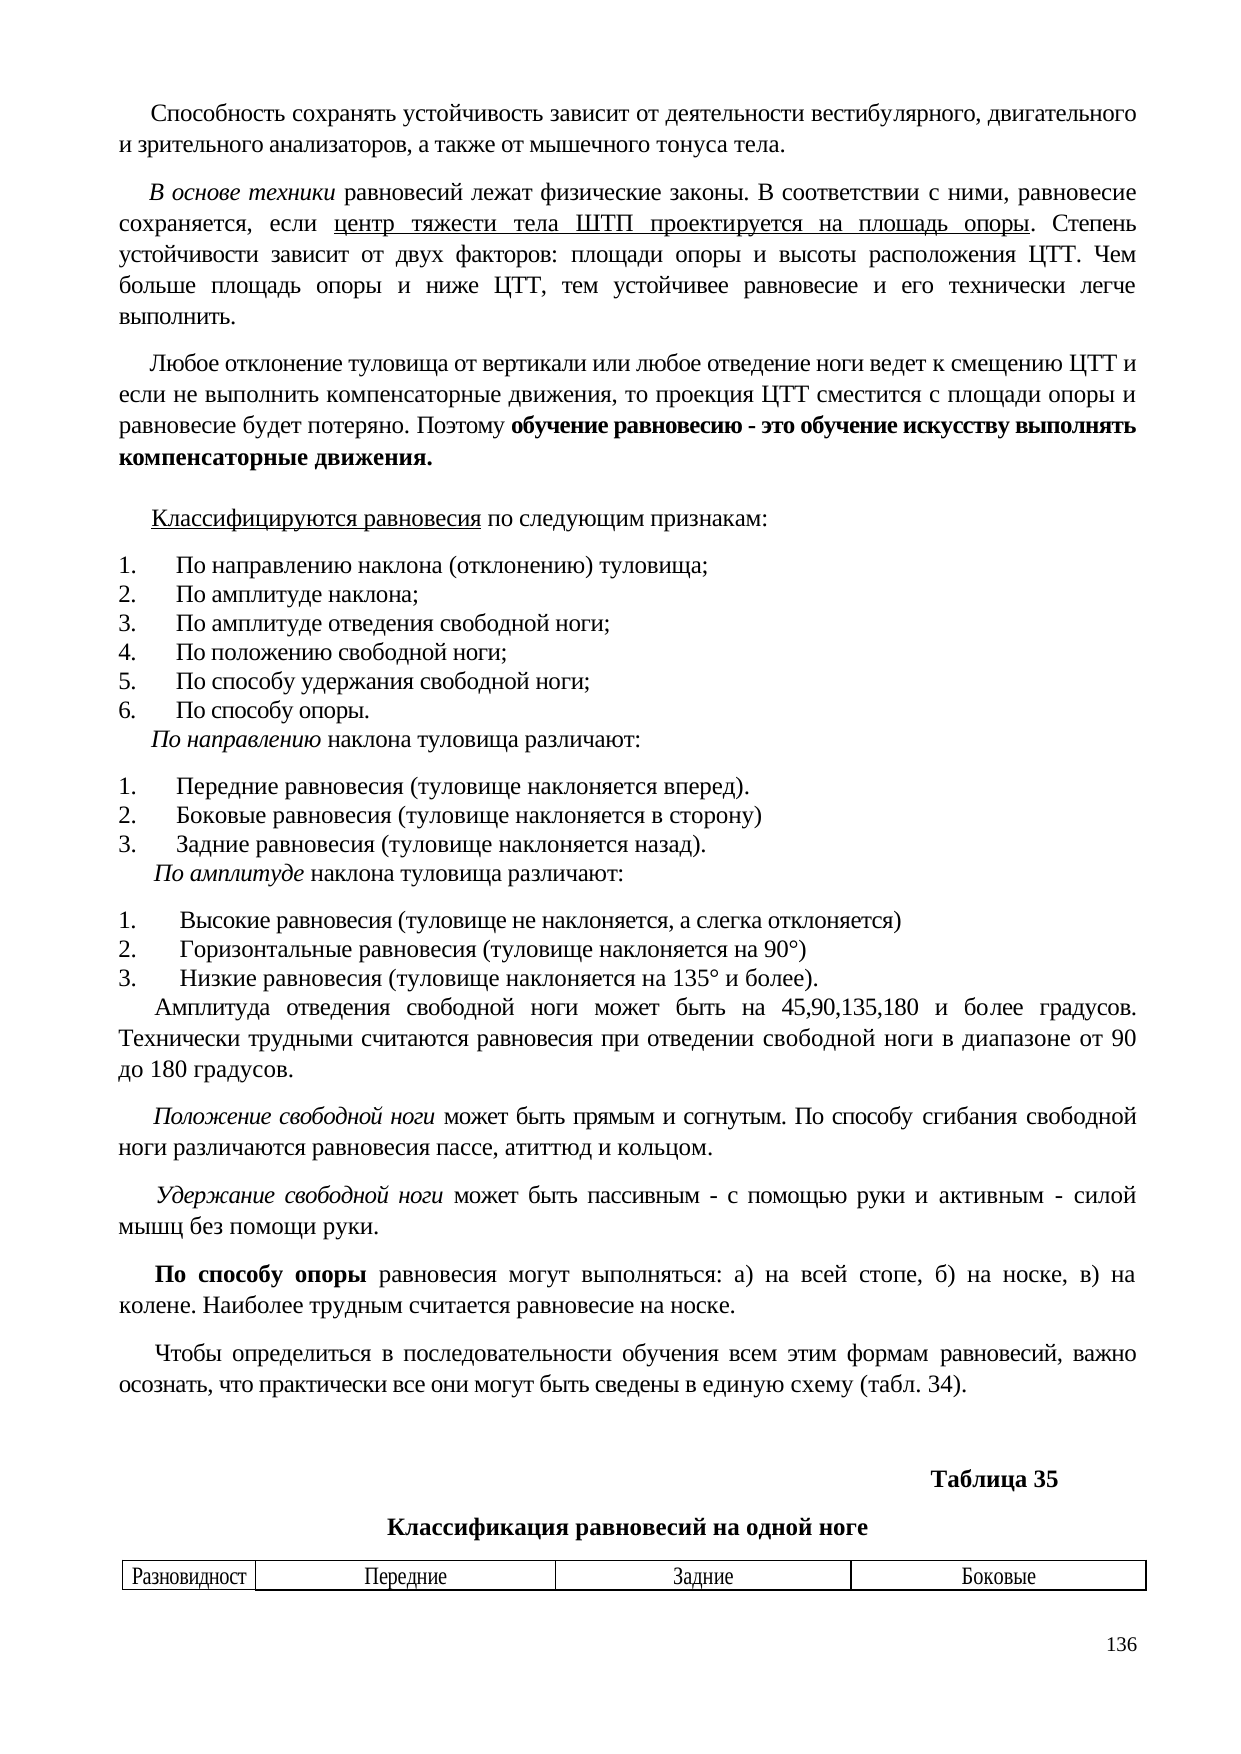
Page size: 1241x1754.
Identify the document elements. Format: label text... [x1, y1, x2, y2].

text Таблица 35 [827, 1464, 1137, 1493]
text Положение свободной ноги может быть прямым и согнутым. По способу сгибания свободной ноги различаются равновесия пассе, атиттюд и кольцом. [118, 1101, 1137, 1161]
text Удержание свободной ноги может быть пассивным - с помощью руки и активным - силой мышц без помощи руки. [118, 1180, 1137, 1240]
list Горизонтальные равновесия (туловище наклоняется на 90°) [118, 934, 1137, 963]
list Высокие равновесия (туловище не наклоняется, а слегка отклоняется) [118, 905, 1137, 934]
text Классифицируются равновесия по следующим признакам: [151, 503, 1137, 531]
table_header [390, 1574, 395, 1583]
text Чтобы определиться в последовательности обучения всем этим формам равновесий, важно осознать, что практически все они могут быть сведены в единую схему (табл. 34). [118, 1338, 1137, 1397]
text Амплитуда отведения свободной ноги может быть на 45,90,135,180 и более градусов. Технически трудными считаются равновесия при отведении свободной ноги в диапазоне от 90 до 180 градусов. [118, 992, 1137, 1082]
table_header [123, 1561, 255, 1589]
list Задние равновесия (туловище наклоняется назад). [118, 829, 1137, 858]
list По направлению наклона (отклонению) туловища; [118, 550, 1137, 579]
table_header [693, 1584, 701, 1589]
list По положению свободной ноги; [118, 637, 1137, 666]
list По способу опоры. [118, 695, 1137, 724]
list Передние равновесия (туловище наклоняется вперед). [118, 771, 1137, 800]
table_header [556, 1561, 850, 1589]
list По амплитуде отведения свободной ноги; [118, 608, 1137, 637]
list По амплитуде наклона; [118, 579, 1137, 608]
text Любое отклонение туловища от вертикали или любое отведение ноги ведет к смещению ЦТТ и если не выполнить компенсаторные движения, то проекция ЦТТ сместится с площади опоры и равновесие будет потеряно. Поэтому обучение равновесию - это обучение искусству выполнять компенсаторные движения. [118, 348, 1137, 470]
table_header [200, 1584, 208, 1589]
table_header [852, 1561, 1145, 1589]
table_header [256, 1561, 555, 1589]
text В основе техники равновесий лежат физические законы. В соответствии с ними, равновесие сохраняется, если центр тяжести тела ШТП проектируется на плошадь опоры. Степень устойчивости зависит от двух факторов: площади опоры и высоты расположения ЦТТ. Чем больше площадь опоры и ниже ЦТТ, тем устойчивее равновесие и его технически легче выполнить. [118, 177, 1137, 329]
text Способность сохранять устойчивость зависит от деятельности вестибулярного, двигательного и зрительного анализаторов, а также от мышечного тонуса тела. [118, 98, 1137, 158]
text Классификация равновесий на одной ноге [118, 1512, 1137, 1541]
list По способу удержания свободной ноги; [118, 666, 1137, 694]
list Боковые равновесия (туловище наклоняется в сторону) [118, 800, 1137, 829]
text По способу опоры равновесия могут выполняться: а) на всей стопе, б) на носке, в) на колене. Наиболее трудным считается равновесие на носке. [119, 1259, 1137, 1319]
text По амплитуде наклона туловища различают: [154, 858, 1137, 886]
list Низкие равновесия (туловище наклоняется на 135° и более). [118, 963, 1137, 992]
text По направлению наклона туловища различают: [151, 724, 1137, 752]
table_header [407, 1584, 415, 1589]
